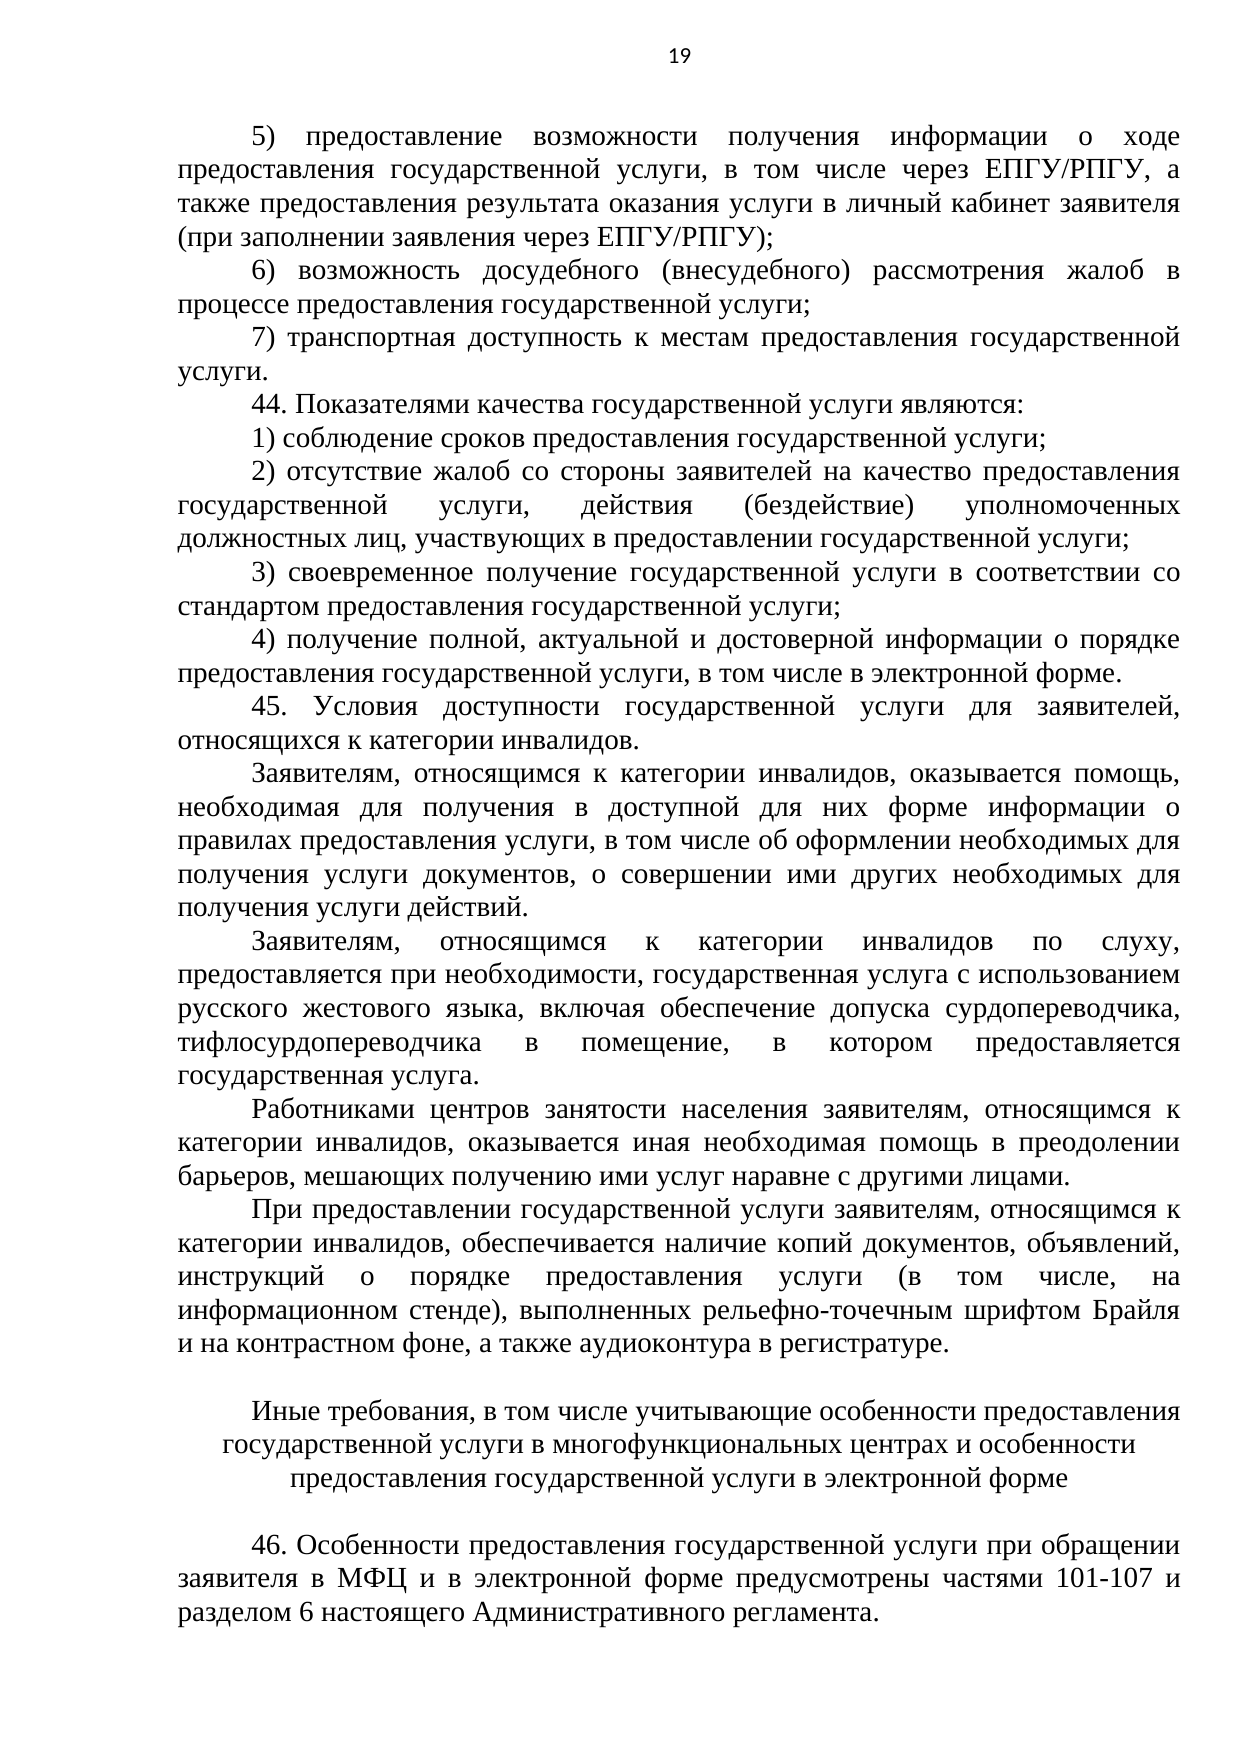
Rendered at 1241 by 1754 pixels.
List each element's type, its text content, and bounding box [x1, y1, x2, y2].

text При предоставлении государственной услуги заявителям, относящимся к категории инвалидов, обеспечивается наличие копий документов, объявлений, инструкций о порядке предоставления услуги (в том числе, на информационном стенде), выполненных рельефно-точечным шрифтом Брайля и на контрастном фоне, а также аудиоконтура в регистратуре. [177, 1191, 1181, 1359]
text 46. Особенности предоставления государственной услуги при обращении заявителя в МФЦ и в электронной форме предусмотрены частями 101-107 и разделом 6 настоящего Административного регламента. [177, 1527, 1181, 1627]
text 45. Условия доступности государственной услуги для заявителей, относящихся к категории инвалидов. [177, 688, 1181, 755]
text 44. Показателями качества государственной услуги являются: [177, 386, 1181, 420]
text 4) получение полной, актуальной и достоверной информации о порядке предоставления государственной услуги, в том числе в электронной форме. [177, 621, 1181, 688]
text Работниками центров занятости населения заявителям, относящимся к категории инвалидов, оказывается иная необходимая помощь в преодолении барьеров, мешающих получению ими услуг наравне с другими лицами. [177, 1091, 1181, 1191]
text 7) транспортная доступность к местам предоставления государственной услуги. [177, 319, 1181, 386]
text 6) возможность досудебного (внесудебного) рассмотрения жалоб в процессе предоставления государственной услуги; [177, 252, 1181, 319]
text Заявителям, относящимся к категории инвалидов, оказывается помощь, необходимая для получения в доступной для них форме информации о правилах предоставления услуги, в том числе об оформлении необходимых для получения услуги документов, о совершении ими других необходимых для получения услуги действий. [177, 755, 1181, 923]
text 2) отсутствие жалоб со стороны заявителей на качество предоставления государственной услуги, действия (бездействие) уполномоченных должностных лиц, участвующих в предоставлении государственной услуги; [177, 453, 1181, 554]
text 1) соблюдение сроков предоставления государственной услуги; [177, 420, 1181, 453]
text 5) предоставление возможности получения информации о ходе предоставления государственной услуги, в том числе через ЕПГУ/РПГУ, а также предоставления результата оказания услуги в личный кабинет заявителя (при заполнении заявления через ЕПГУ/РПГУ); [177, 118, 1181, 252]
text 3) своевременное получение государственной услуги в соответствии со стандартом предоставления государственной услуги; [177, 554, 1181, 621]
text Заявителям, относящимся к категории инвалидов по слуху, предоставляется при необходимости, государственная услуга с использованием русского жестового языка, включая обеспечение допуска сурдопереводчика, тифлосурдопереводчика в помещение, в котором предоставляется государственная услуга. [177, 923, 1181, 1091]
text Иные требования, в том числе учитывающие особенности предоставления государственной услуги в многофункциональных центрах и особенности предоставления государственной услуги в электронной форме [177, 1393, 1181, 1493]
